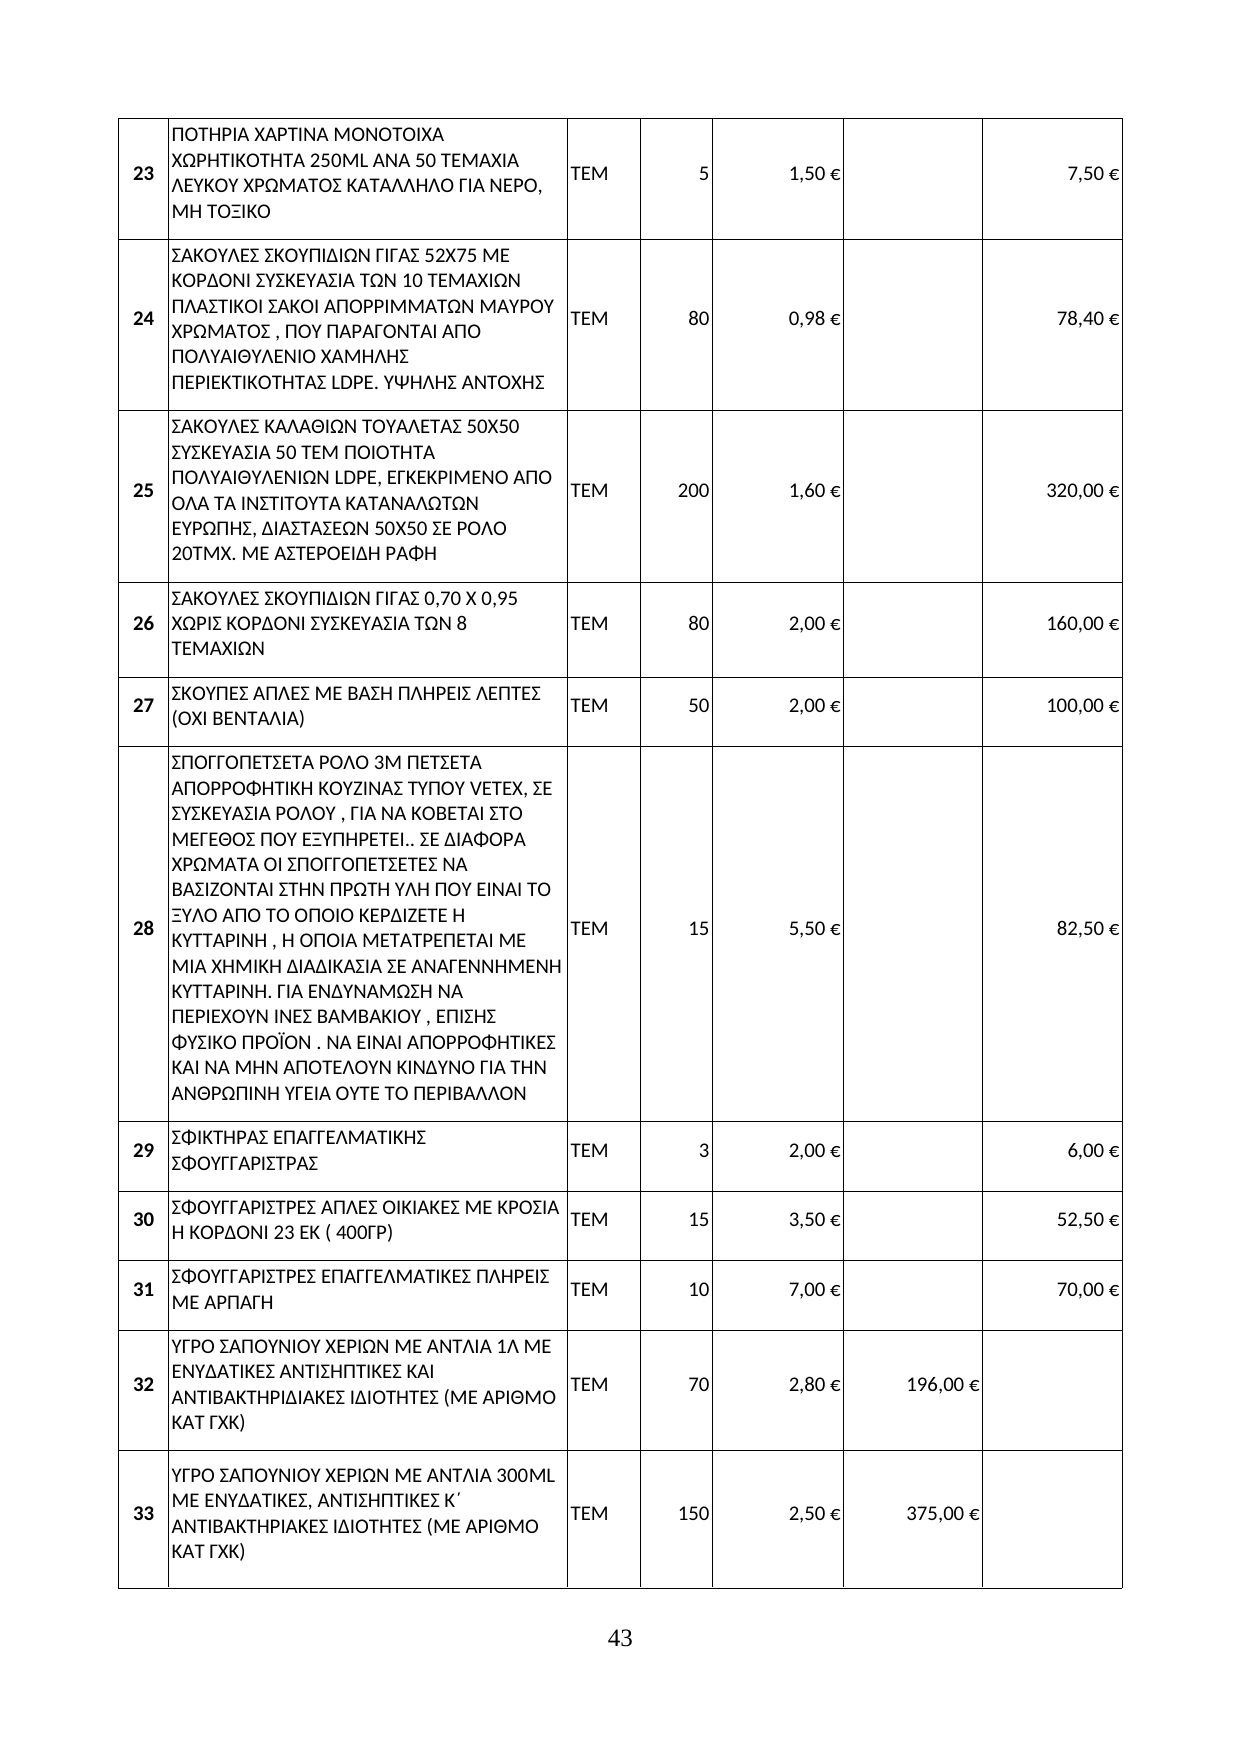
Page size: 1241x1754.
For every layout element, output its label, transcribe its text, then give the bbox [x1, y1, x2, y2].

table_cell ΤΕΜ [568, 1451, 640, 1587]
table_cell 80 [641, 240, 712, 410]
table_cell 15 [641, 1192, 712, 1260]
table_cell 28 [119, 747, 168, 1121]
table_cell 23 [119, 119, 168, 239]
table_cell 33 [119, 1451, 168, 1587]
table_cell 3 [641, 1122, 712, 1191]
table_cell ΣΠΟΓΓΟΠΕΤΣΕΤΑ ΡΟΛΟ 3Μ ΠΕΤΣΕΤΑ ΑΠΟΡΡΟΦΗΤΙΚΗ ΚΟΥΖΙΝΑΣ ΤΥΠΟΥ VETEX, ΣΕ ΣΥΣΚΕΥΑΣΙΑ ΡΟΛΟΥ , ΓΙΑ ΝΑ ΚΟΒΕΤΑΙ ΣΤΟ ΜΕΓΕΘΟΣ ΠΟΥ ΕΞΥΠΗΡΕΤΕΙ.. ΣΕ ΔΙΑΦΟΡΑ ΧΡΩΜΑΤΑ ΟΙ ΣΠΟΓΓΟΠΕΤΣΕΤΕΣ ΝΑ ΒΑΣΙΖΟΝΤΑΙ ΣΤΗΝ ΠΡΩΤΗ ΥΛΗ ΠΟΥ ΕΙΝΑΙ ΤΟ ΞΥΛΟ ΑΠΟ ΤΟ ΟΠΟΙΟ ΚΕΡΔΙΖΕΤΕ Η ΚΥΤΤΑΡΙΝΗ , Η ΟΠΟΙΑ ΜΕΤΑΤΡΕΠΕΤΑΙ ΜΕ ΜΙΑ ΧΗΜΙΚΗ ΔΙΑΔΙΚΑΣΙΑ ΣΕ ΑΝΑΓΕΝΝΗΜΕΝΗ ΚΥΤΤΑΡΙΝΗ. ΓΙΑ ΕΝΔΥΝΑΜΩΣΗ ΝΑ ΠΕΡΙΕΧΟΥΝ ΙΝΕΣ ΒΑΜΒΑΚΙΟΥ , ΕΠΙΣΗΣ ΦΥΣΙΚΟ ΠΡΟΪΟΝ . ΝΑ ΕΙΝΑΙ ΑΠΟΡΡΟΦΗΤΙΚΕΣ ΚΑΙ ΝΑ ΜΗΝ ΑΠΟΤΕΛΟΥΝ ΚΙΝΔΥΝΟ ΓΙΑ ΤΗΝ ΑΝΘΡΩΠΙΝΗ ΥΓΕΙΑ ΟΥΤΕ ΤΟ ΠΕΡΙΒΑΛΛΟΝ [169, 747, 567, 1121]
table_cell 7,00 € [713, 1261, 843, 1330]
table_cell [844, 1122, 982, 1191]
table_cell 25 [119, 411, 168, 581]
table_cell ΣΦΟΥΓΓΑΡΙΣΤΡΕΣ ΑΠΛΕΣ ΟΙΚΙΑΚΕΣ ΜΕ ΚΡΟΣΙΑ Η ΚΟΡΔΟΝΙ 23 ΕΚ ( 400ΓΡ) [169, 1192, 567, 1260]
table_cell ΣΦΟΥΓΓΑΡΙΣΤΡΕΣ ΕΠΑΓΓΕΛΜΑΤΙΚΕΣ ΠΛΗΡΕΙΣ ΜΕ ΑΡΠΑΓΗ [169, 1261, 567, 1330]
table_cell 78,40 € [983, 240, 1122, 410]
table_cell [844, 411, 982, 581]
table_cell ΣΑΚΟΥΛΕΣ ΣΚΟΥΠΙΔΙΩΝ ΓΙΓΑΣ 52Χ75 ΜΕ ΚΟΡΔΟΝΙ ΣΥΣΚΕΥΑΣΙΑ ΤΩΝ 10 ΤΕΜΑΧΙΩΝ ΠΛΑΣΤΙΚΟΙ ΣΑΚΟΙ ΑΠΟΡΡΙΜΜΑΤΩΝ ΜΑΥΡΟΥ ΧΡΩΜΑΤΟΣ , ΠΟΥ ΠΑΡΑΓΟΝΤΑΙ ΑΠΟ ΠΟΛΥΑΙΘΥΛΕΝΙΟ ΧΑΜΗΛΗΣ ΠΕΡΙΕΚΤΙΚΟΤΗΤΑΣ LDPE. ΥΨΗΛΗΣ ΑΝΤΟΧΗΣ [169, 240, 567, 410]
table_cell 7,50 € [983, 119, 1122, 239]
table_cell ΠΟΤΗΡΙΑ ΧΑΡΤΙΝΑ ΜΟΝΟΤΟΙΧΑ ΧΩΡΗΤΙΚΟΤΗΤΑ 250ML ΑΝΑ 50 ΤΕΜΑΧΙΑ ΛΕΥΚΟΥ ΧΡΩΜΑΤΟΣ ΚΑΤΑΛΛΗΛΟ ΓΙΑ ΝΕΡΟ, ΜΗ ΤΟΞΙΚΟ [169, 119, 567, 239]
table_cell 10 [641, 1261, 712, 1330]
table_cell 80 [641, 583, 712, 676]
table_cell ΤΕΜ [568, 678, 640, 746]
table_cell 100,00 € [983, 678, 1122, 746]
table_cell 32 [119, 1331, 168, 1450]
table_cell [844, 240, 982, 410]
table_cell 2,50 € [713, 1451, 843, 1587]
table_cell 196,00 € [844, 1331, 982, 1450]
table_cell ΤΕΜ [568, 411, 640, 581]
table_cell 1,50 € [713, 119, 843, 239]
table_cell ΤΕΜ [568, 1122, 640, 1191]
table_cell 27 [119, 678, 168, 746]
table_cell ΤΕΜ [568, 1331, 640, 1450]
table_cell ΣΑΚΟΥΛΕΣ ΣΚΟΥΠΙΔΙΩΝ ΓΙΓΑΣ 0,70 Χ 0,95 ΧΩΡΙΣ ΚΟΡΔΟΝΙ ΣΥΣΚΕΥΑΣΙΑ ΤΩΝ 8 ΤΕΜΑΧΙΩΝ [169, 583, 567, 676]
table_cell 200 [641, 411, 712, 581]
table_cell 24 [119, 240, 168, 410]
table_cell 26 [119, 583, 168, 676]
table_cell ΥΓΡΟ ΣΑΠΟΥΝΙΟΥ ΧΕΡΙΩΝ ΜΕ ΑΝΤΛΙΑ 1Λ ΜΕ ΕΝΥΔΑΤΙΚΕΣ ΑΝΤΙΣΗΠΤΙΚΕΣ ΚΑΙ ΑΝΤΙΒΑΚΤΗΡΙΔΙΑΚΕΣ ΙΔΙΟΤΗΤΕΣ (ΜΕ ΑΡΙΘΜΟ ΚΑΤ ΓΧΚ) [169, 1331, 567, 1450]
table_cell 29 [119, 1122, 168, 1191]
table_cell 52,50 € [983, 1192, 1122, 1260]
table_cell 70 [641, 1331, 712, 1450]
table_cell 31 [119, 1261, 168, 1330]
table_cell 320,00 € [983, 411, 1122, 581]
table_cell 150 [641, 1451, 712, 1587]
table_cell [844, 747, 982, 1121]
table_cell 30 [119, 1192, 168, 1260]
table_cell 6,00 € [983, 1122, 1122, 1191]
table_cell ΤΕΜ [568, 240, 640, 410]
table_cell 5 [641, 119, 712, 239]
table_cell 2,00 € [713, 678, 843, 746]
table_cell ΣΦΙΚΤΗΡΑΣ ΕΠΑΓΓΕΛΜΑΤΙΚΗΣ ΣΦΟΥΓΓΑΡΙΣΤΡΑΣ [169, 1122, 567, 1191]
table_cell 5,50 € [713, 747, 843, 1121]
table_cell ΤΕΜ [568, 583, 640, 676]
table_cell 375,00 € [844, 1451, 982, 1587]
table_cell 0,98 € [713, 240, 843, 410]
table_cell [844, 1261, 982, 1330]
table_cell 50 [641, 678, 712, 746]
table_cell ΤΕΜ [568, 119, 640, 239]
table_cell [983, 1451, 1122, 1587]
table_cell 3,50 € [713, 1192, 843, 1260]
table_cell [844, 583, 982, 676]
table_cell [844, 678, 982, 746]
table_cell 160,00 € [983, 583, 1122, 676]
table_cell 82,50 € [983, 747, 1122, 1121]
table_cell 1,60 € [713, 411, 843, 581]
table_cell [844, 1192, 982, 1260]
table_cell [983, 1331, 1122, 1450]
table_cell ΣΑΚΟΥΛΕΣ ΚΑΛΑΘΙΩΝ ΤΟΥΑΛΕΤΑΣ 50Χ50 ΣΥΣΚΕΥΑΣΙΑ 50 ΤΕΜ ΠΟΙΟΤΗΤΑ ΠΟΛΥΑΙΘΥΛΕΝΊΩΝ LDPE, ΕΓΚΕΚΡΙΜΕΝΟ ΑΠΟ ΟΛΑ ΤΑ ΙΝΣΤΙΤΟΥΤΑ ΚΑΤΑΝΑΛΩΤΩΝ ΕΥΡΩΠΗΣ, ΔΙΑΣΤΑΣΕΩΝ 50X50 ΣΕ ΡΟΛΟ 20ΤΜΧ. ΜΕ ΑΣΤΕΡΟΕΙΔΗ ΡΑΦΗ [169, 411, 567, 581]
table_cell [844, 119, 982, 239]
table_cell 2,00 € [713, 583, 843, 676]
table_cell 2,00 € [713, 1122, 843, 1191]
table_cell 70,00 € [983, 1261, 1122, 1330]
table_cell ΤΕΜ [568, 747, 640, 1121]
table_cell ΤΕΜ [568, 1261, 640, 1330]
table_cell 2,80 € [713, 1331, 843, 1450]
table_cell ΤΕΜ [568, 1192, 640, 1260]
table_cell ΥΓΡΟ ΣΑΠΟΥΝΙΟΥ ΧΕΡΙΩΝ ΜΕ ΑΝΤΛΙΑ 300ML ΜΕ ΕΝΥΔΑΤΙΚΕΣ, ΑΝΤΙΣΗΠΤΙΚΕΣ Κ΄ ΑΝΤΙΒΑΚΤΗΡΙΑΚΕΣ ΙΔΙΟΤΗΤΕΣ (ΜΕ ΑΡΙΘΜΟ ΚΑΤ ΓΧΚ) [169, 1451, 567, 1587]
table_cell ΣΚΟΥΠΕΣ ΑΠΛΕΣ ΜΕ ΒΑΣΗ ΠΛΗΡΕΙΣ ΛΕΠΤΕΣ (ΟΧΙ ΒΕΝΤΑΛΙΑ) [169, 678, 567, 746]
table_cell 15 [641, 747, 712, 1121]
